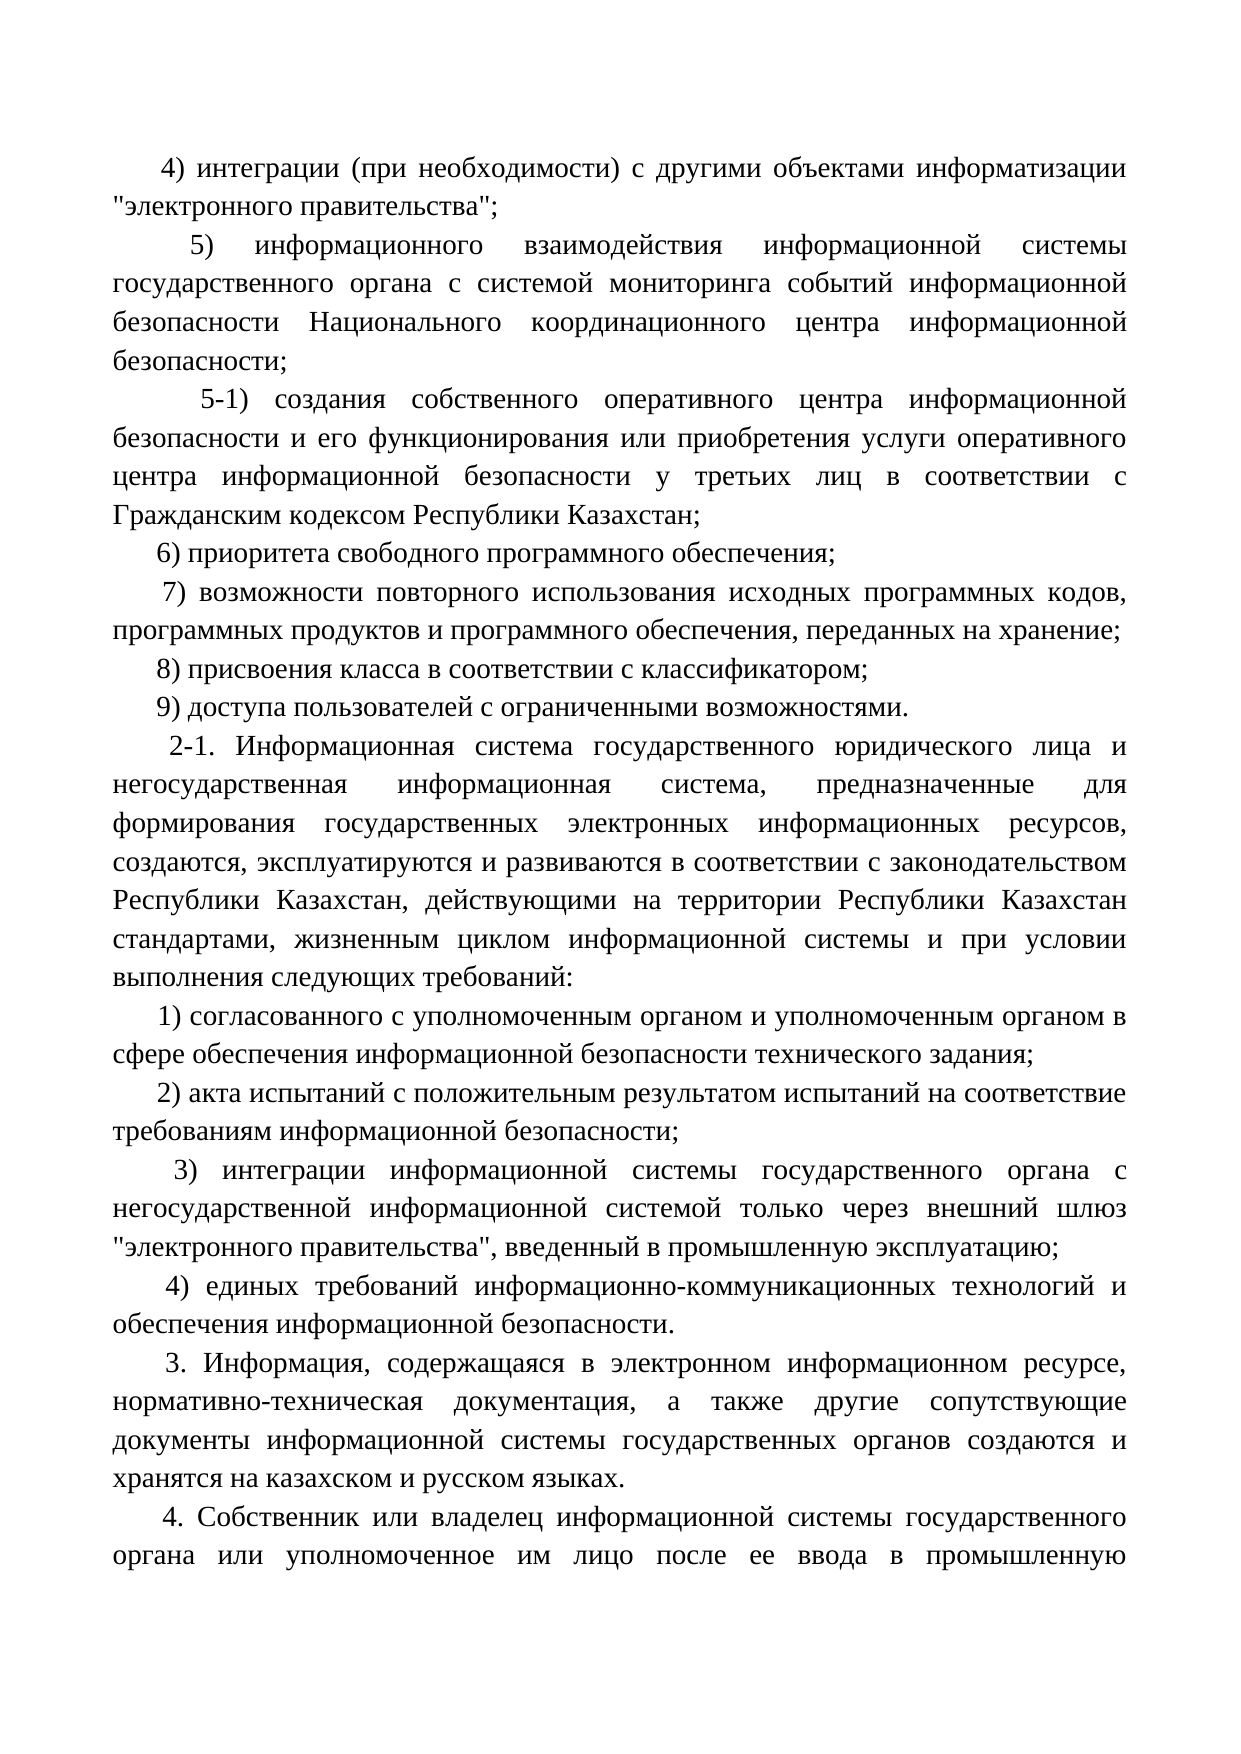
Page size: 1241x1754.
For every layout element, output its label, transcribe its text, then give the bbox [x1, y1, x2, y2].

text 4) единых требований информационно-коммуникационных технологий и обеспечения информационной безопасности. [112, 1268, 1128, 1340]
text 4) интеграции (при необходимости) с другими объектами информатизации "электронного правительства"; [112, 150, 1128, 222]
text 2) акта испытаний с положительным результатом испытаний на соответствие требованиям информационной безопасности; [112, 1075, 1128, 1147]
text 3. Информация, содержащаяся в электронном информационном ресурсе, нормативно-техническая документация, а также другие сопутствующие документы информационной системы государственных органов создаются и хранятся на казахском и русском языках. [112, 1345, 1128, 1494]
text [112, 1499, 1128, 1571]
text 5-1) создания собственного оперативного центра информационной безопасности и его функционирования или приобретения услуги оперативного центра информационной безопасности у третьих лиц в соответствии с Гражданским кодексом Республики Казахстан; [112, 381, 1128, 530]
text 3) интеграции информационной системы государственного органа с негосударственной информационной системой только через внешний шлюз "электронного правительства", введенный в промышленную эксплуатацию; [112, 1152, 1128, 1263]
text 5) информационного взаимодействия информационной системы государственного органа с системой мониторинга событий информационной безопасности Национального координационного центра информационной безопасности; [112, 227, 1128, 376]
text 1) согласованного с уполномоченным органом и уполномоченным органом в сфере обеспечения информационной безопасности технического задания; [112, 998, 1128, 1070]
text 9) доступа пользователей с ограниченными возможностями. [112, 689, 1128, 723]
text 6) приоритета свободного программного обеспечения; [112, 535, 1128, 569]
text 7) возможности повторного использования исходных программных кодов, программных продуктов и программного обеспечения, переданных на хранение; [112, 574, 1128, 646]
text 8) присвоения класса в соответствии с классификатором; [112, 651, 1128, 684]
text 2-1. Информационная система государственного юридического лица и негосударственная информационная система, предназначенные для формирования государственных электронных информационных ресурсов, создаются, эксплуатируются и развиваются в соответствии с законодательством Республики Казахстан, действующими на территории Республики Казахстан стандартами, жизненным циклом информационной системы и при условии выполнения следующих требований: [112, 728, 1128, 993]
